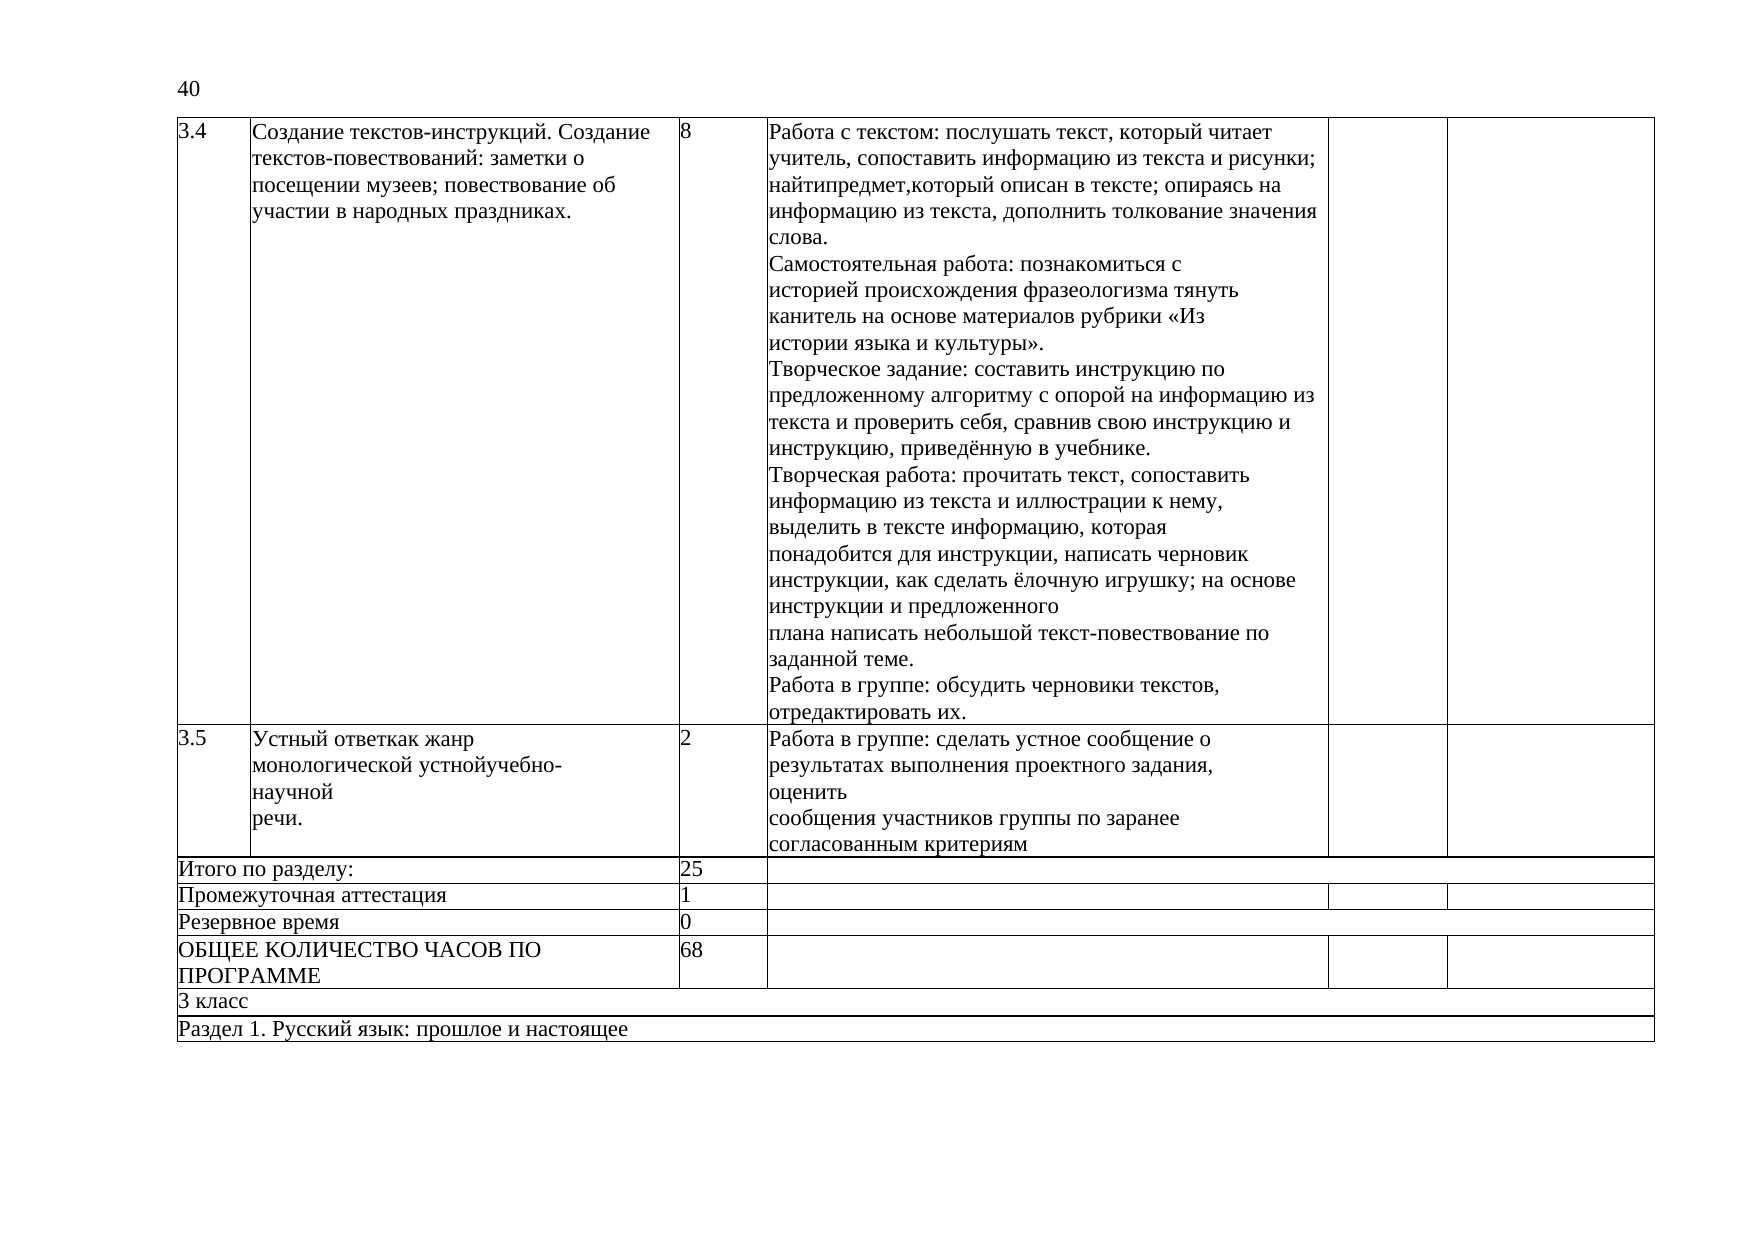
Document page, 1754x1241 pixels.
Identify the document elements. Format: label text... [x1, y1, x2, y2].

table_cell [1329, 936, 1447, 988]
table_cell Промежуточная аттестация [178, 884, 679, 909]
table_cell [768, 936, 1328, 988]
table_cell [768, 910, 1654, 935]
table_cell Работа в группе: сделать устное сообщение о результатах выполнения проектного задания, оценить сообщения участников группы по заранее согласованным критериям [768, 725, 1328, 856]
table_cell [1329, 884, 1447, 909]
table_cell 3.5 [178, 725, 250, 856]
table_cell Итого по разделу: [178, 858, 679, 882]
table_cell 0 [680, 910, 767, 935]
table_header [1448, 118, 1654, 724]
table_cell Резервное время [178, 910, 679, 935]
table_header Создание текстов-инструкций. Создание текстов-повествований: заметки о посещении музеев; повествование об участии в народных праздниках. [251, 118, 679, 724]
table_cell [1448, 936, 1654, 988]
table_cell [768, 858, 1654, 882]
table_header Работа с текстом: послушать текст, который читает учитель, сопоставить информацию из текста и рисунки; найтипредмет,который описан в тексте; опираясь на информацию из текста, дополнить толкование значения слова. Самостоятельная работа: познакомиться с историей происхождения фразеологизма тянуть канитель на основе материалов рубрики «Из истории языка и культуры». Творческое задание: составить инструкцию по предложенному алгоритму с опорой на информацию из текста и проверить себя, сравнив свою инструкцию и инструкцию, приведённую в учебнике. Творческая работа: прочитать текст, сопоставить информацию из текста и иллюстрации к нему, выделить в тексте информацию, которая понадобится для инструкции, написать черновик инструкции, как сделать ёлочную игрушку; на основе инструкции и предложенного плана написать небольшой текст-повествование по заданной теме. Работа в группе: обсудить черновики текстов, отредактировать их. [768, 118, 1328, 724]
table_cell [1329, 725, 1447, 856]
table_cell Раздел 1. Русский язык: прошлое и настоящее [178, 1017, 1654, 1041]
table_cell Устный ответкак жанр монологической устнойучебно-научной речи. [251, 725, 679, 856]
table_header 8 [680, 118, 767, 724]
table_header [1329, 118, 1447, 724]
table_cell [768, 884, 1328, 909]
table_cell 68 [680, 936, 767, 988]
table_cell 25 [680, 858, 767, 882]
table_cell 2 [680, 725, 767, 856]
table_cell [1448, 725, 1654, 856]
table_cell 3 класс [178, 989, 1654, 1015]
table_cell [1448, 884, 1654, 909]
table_header 3.4 [178, 118, 250, 724]
table_cell 1 [680, 884, 767, 909]
table_cell ОБЩЕЕ КОЛИЧЕСТВО ЧАСОВ ПО ПРОГРАММЕ [178, 936, 679, 988]
